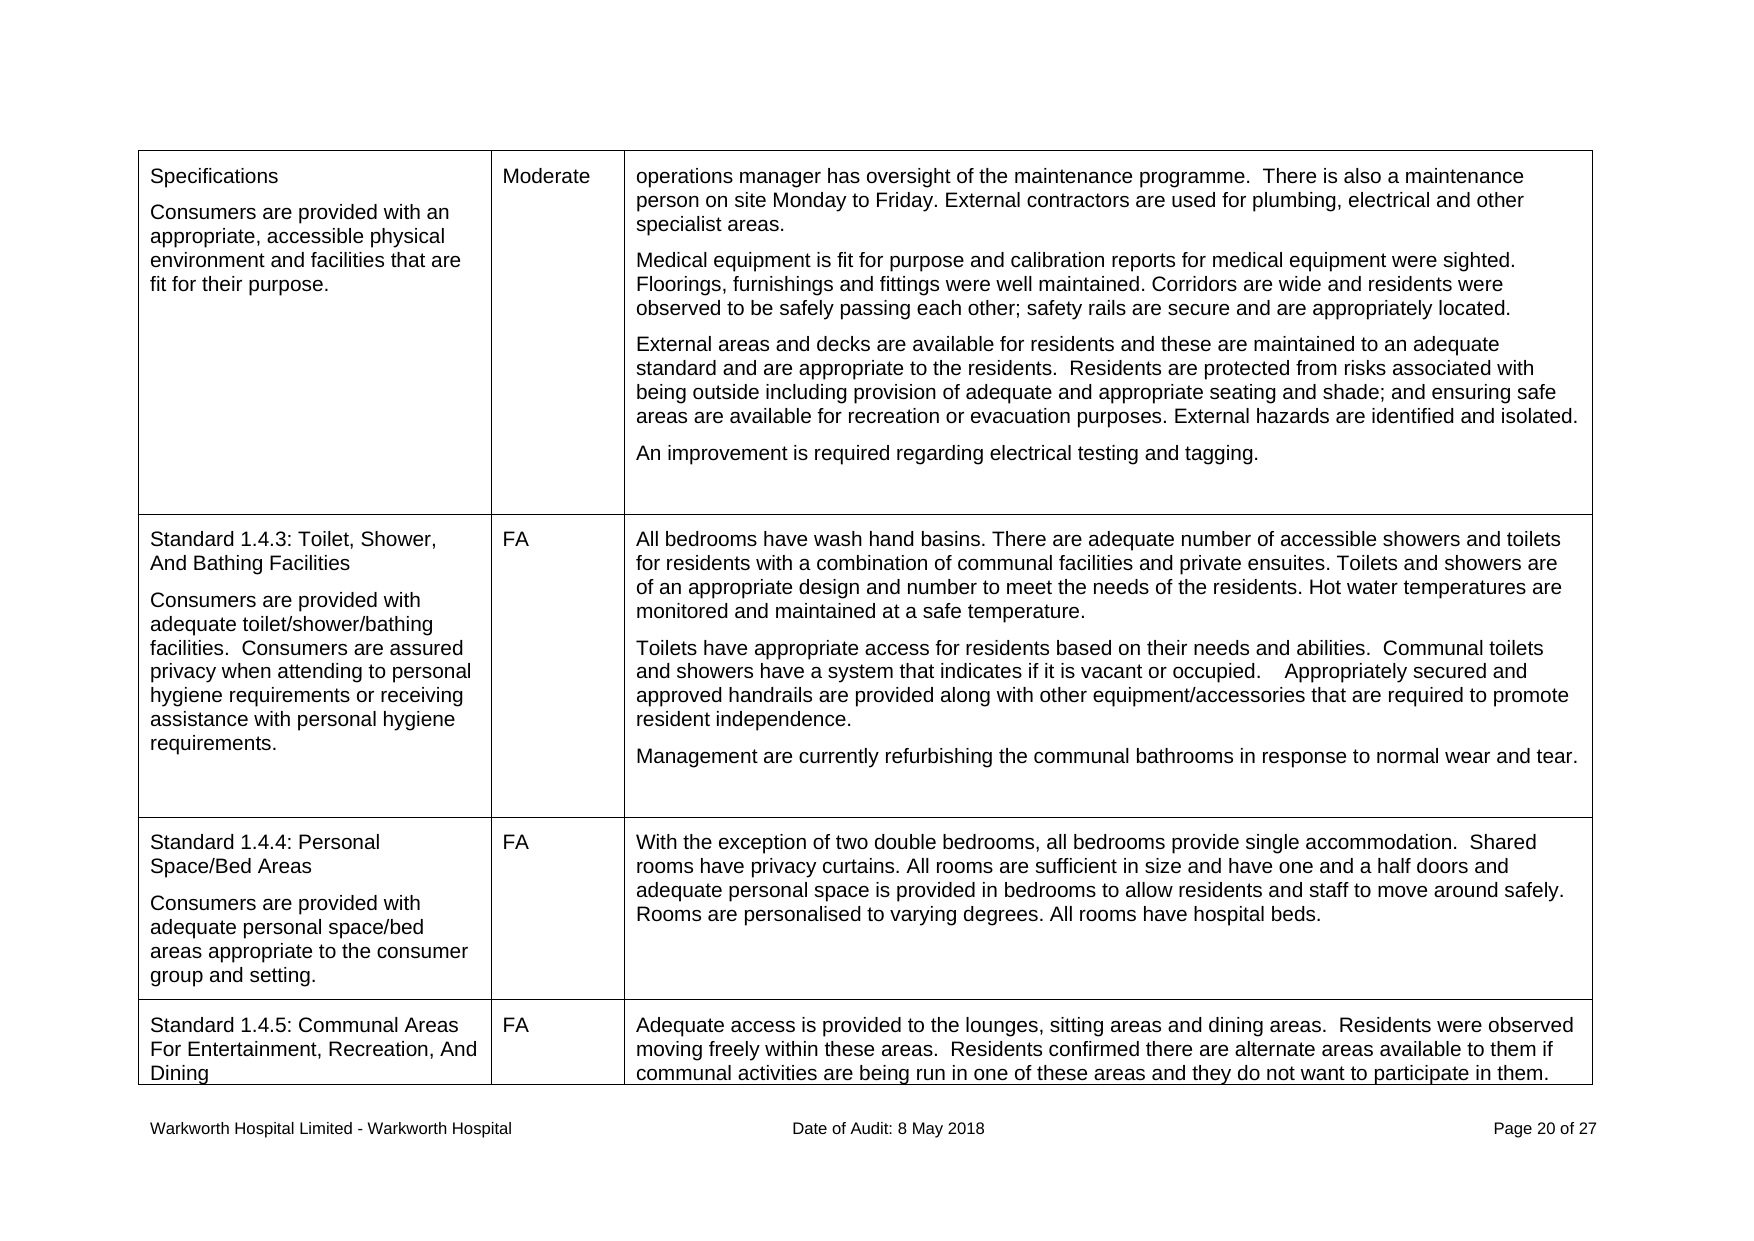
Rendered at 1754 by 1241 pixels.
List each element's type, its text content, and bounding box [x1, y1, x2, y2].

table_cell All bedrooms have wash hand basins. There are adequate number of accessible showers and toilets for residents with a combination of communal facilities and private ensuites. Toilets and showers are of an appropriate design and number to meet the needs of the residents. Hot water temperatures are monitored and maintained at a safe temperature. Toilets have appropriate access for residents based on their needs and abilities. Communal toilets and showers have a system that indicates if it is vacant or occupied. Appropriately secured and approved handrails are provided along with other equipment/accessories that are required to promote resident independence. Management are currently refurbishing the communal bathrooms in response to normal wear and tear. [625, 515, 1592, 817]
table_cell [139, 151, 491, 513]
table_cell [139, 1000, 491, 1084]
table_cell PA Moderate [492, 151, 624, 513]
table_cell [625, 1000, 1592, 1084]
table_cell FA [492, 818, 624, 999]
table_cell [625, 151, 1592, 513]
table_cell FA [492, 1000, 624, 1084]
table_cell Standard 1.4.4: Personal Space/Bed Areas Consumers are provided with adequate personal space/bed areas appropriate to the consumer group and setting. [139, 818, 491, 999]
table_cell Standard 1.4.3: Toilet, Shower, And Bathing Facilities Consumers are provided with adequate toilet/shower/bathing facilities. Consumers are assured privacy when attending to personal hygiene requirements or receiving assistance with personal hygiene requirements. [139, 515, 491, 817]
table_cell With the exception of two double bedrooms, all bedrooms provide single accommodation. Shared rooms have privacy curtains. All rooms are sufficient in size and have one and a half doors and adequate personal space is provided in bedrooms to allow residents and staff to move around safely. Rooms are personalised to varying degrees. All rooms have hospital beds. [625, 818, 1592, 999]
table_cell FA [492, 515, 624, 817]
